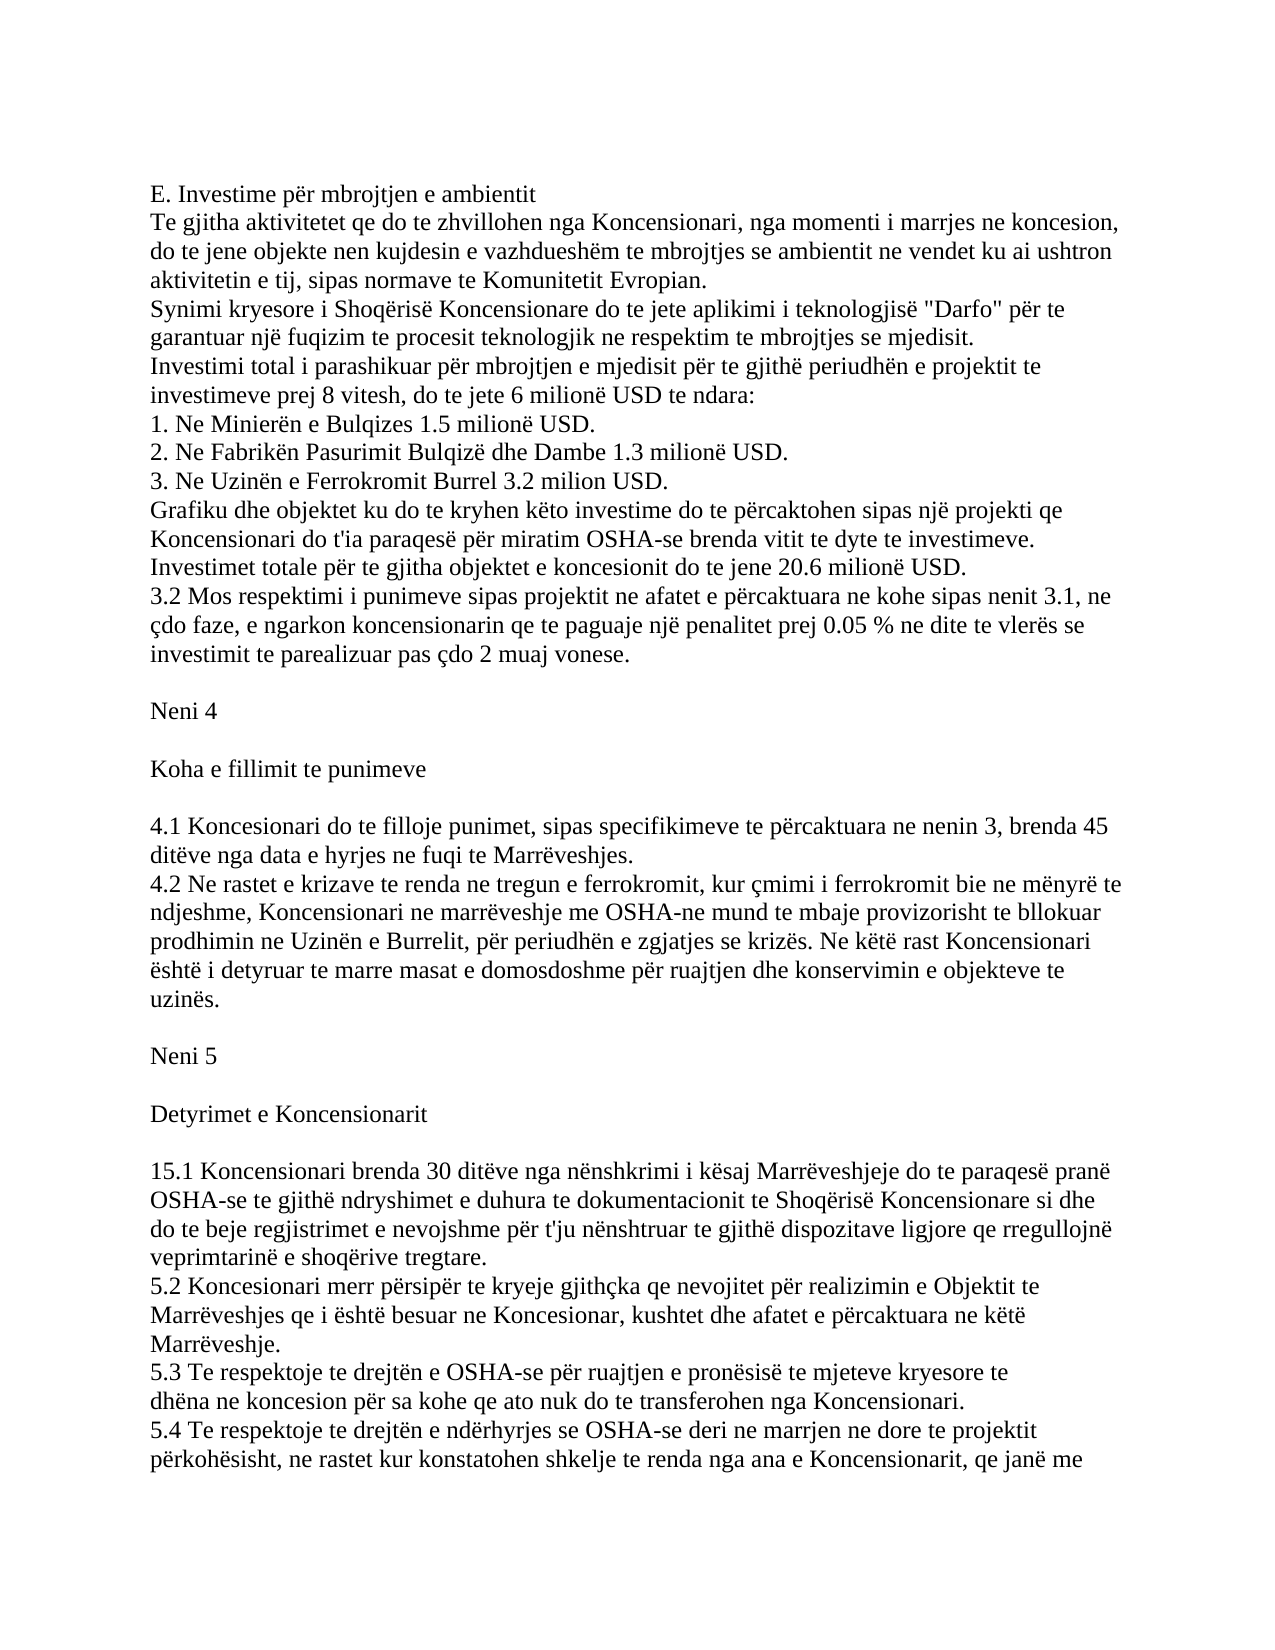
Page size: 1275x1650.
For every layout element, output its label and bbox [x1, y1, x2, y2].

text [150, 150, 1125, 1472]
